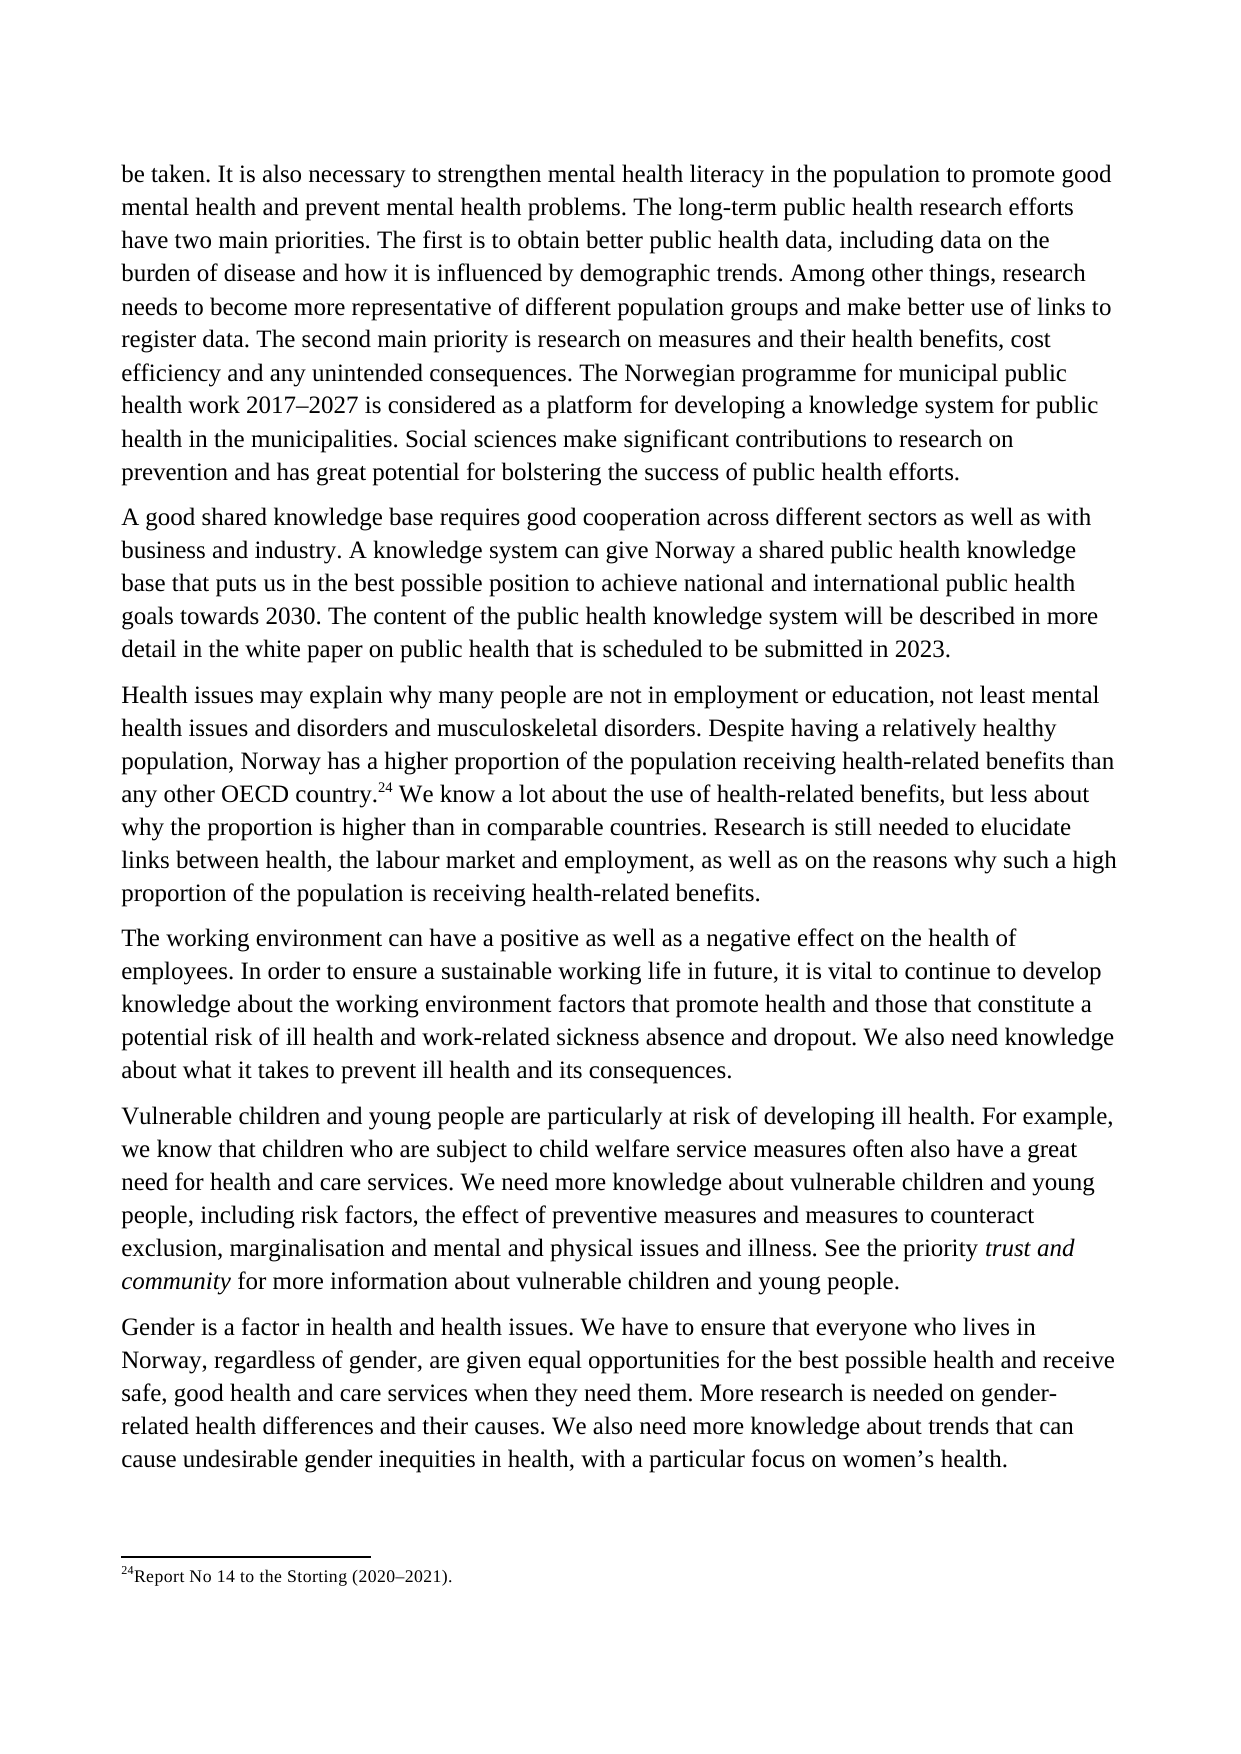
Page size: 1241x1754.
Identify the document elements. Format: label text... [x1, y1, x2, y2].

text A good shared knowledge base requires good cooperation across different sectors as well as with business and industry. A knowledge system can give Norway a shared public health knowledge base that puts us in the best possible position to achieve national and international public health goals towards 2030. The content of the public health knowledge system will be described in more detail in the white paper on public health that is scheduled to be submitted in 2023. [121, 502, 1119, 663]
text The working environment can have a positive as well as a negative effect on the health of employees. In order to ensure a sustainable working life in future, it is vital to continue to develop knowledge about the working environment factors that promote health and those that constitute a potential risk of ill health and work-related sickness absence and dropout. We also need knowledge about what it takes to prevent ill health and its consequences. [121, 923, 1119, 1084]
text Health issues may explain why many people are not in employment or education, not least mental health issues and disorders and musculoskeletal disorders. Despite having a relatively healthy population, Norway has a higher proportion of the population receiving health-related benefits than any other OECD country. We know a lot about the use of health-related benefits, but less about why the proportion is higher than in comparable countries. Research is still needed to elucidate links between health, the labour market and employment, as well as on the reasons why such a high proportion of the population is receiving health-related benefits. [121, 680, 1119, 907]
text Gender is a factor in health and health issues. We have to ensure that everyone who lives in Norway, regardless of gender, are given equal opportunities for the best possible health and receive safe, good health and care services when they need them. More research is needed on gender-related health differences and their causes. We also need more knowledge about trends that can cause undesirable gender inequities in health, with a particular focus on women’s health. [121, 1312, 1119, 1472]
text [121, 159, 1119, 485]
text Vulnerable children and young people are particularly at risk of developing ill health. For example, we know that children who are subject to child welfare service measures often also have a great need for health and care services. We need more knowledge about vulnerable children and young people, including risk factors, the effect of preventive measures and measures to counteract exclusion, marginalisation and mental and physical issues and illness. See the priority trust and community for more information about vulnerable children and young people. [121, 1101, 1119, 1295]
